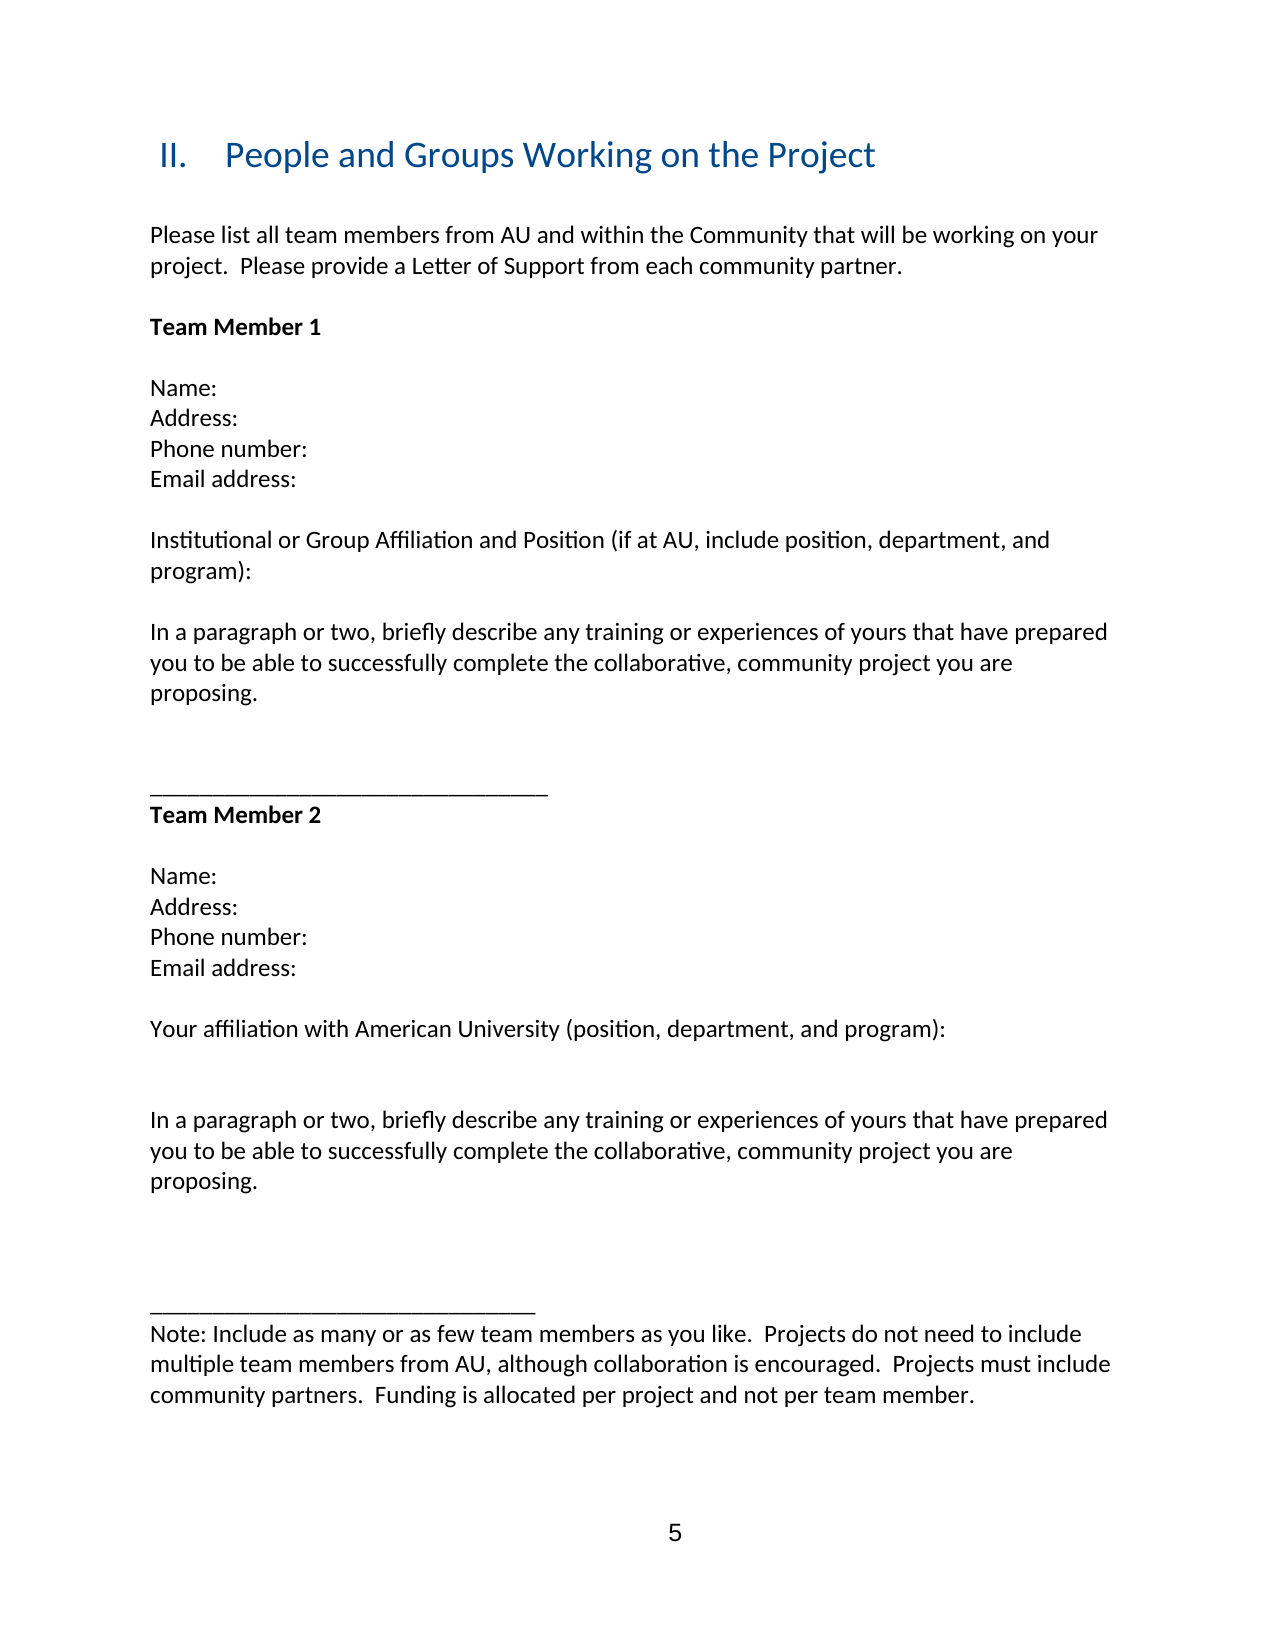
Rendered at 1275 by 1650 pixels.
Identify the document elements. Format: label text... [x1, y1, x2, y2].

text Phone number: [150, 433, 1125, 463]
text _______________________________ [150, 1288, 1125, 1318]
text Email address: [150, 952, 1125, 982]
text Phone number: [150, 921, 1125, 952]
text Your affiliation with American University (position, department, and program): [150, 1013, 1125, 1043]
text People and Groups Working on the Project [187, 131, 1125, 176]
text ________________________________ [150, 769, 1125, 799]
text Note: Include as many or as few team members as you like. Projects do not need to include multiple team members from AU, although collaboration is encouraged. Projects must include community partners. Funding is allocated per project and not per team member. [150, 1318, 1125, 1410]
text Email address: [150, 463, 1125, 494]
text Institutional or Group Affiliation and Position (if at AU, include position, department, and program): [150, 524, 1125, 586]
text Name: [150, 860, 1125, 891]
text Address: [150, 891, 1125, 921]
text Team Member 1 [150, 311, 1125, 341]
text In a paragraph or two, briefly describe any training or experiences of yours that have prepared you to be able to successfully complete the collaborative, community project you are proposing. [150, 616, 1125, 708]
text Team Member 2 [150, 799, 1125, 830]
text Address: [150, 402, 1125, 433]
text Name: [150, 372, 1125, 402]
text In a paragraph or two, briefly describe any training or experiences of yours that have prepared you to be able to successfully complete the collaborative, community project you are proposing. [150, 1104, 1125, 1196]
text Please list all team members from AU and within the Community that will be working on your project. Please provide a Letter of Support from each community partner. [150, 219, 1125, 280]
